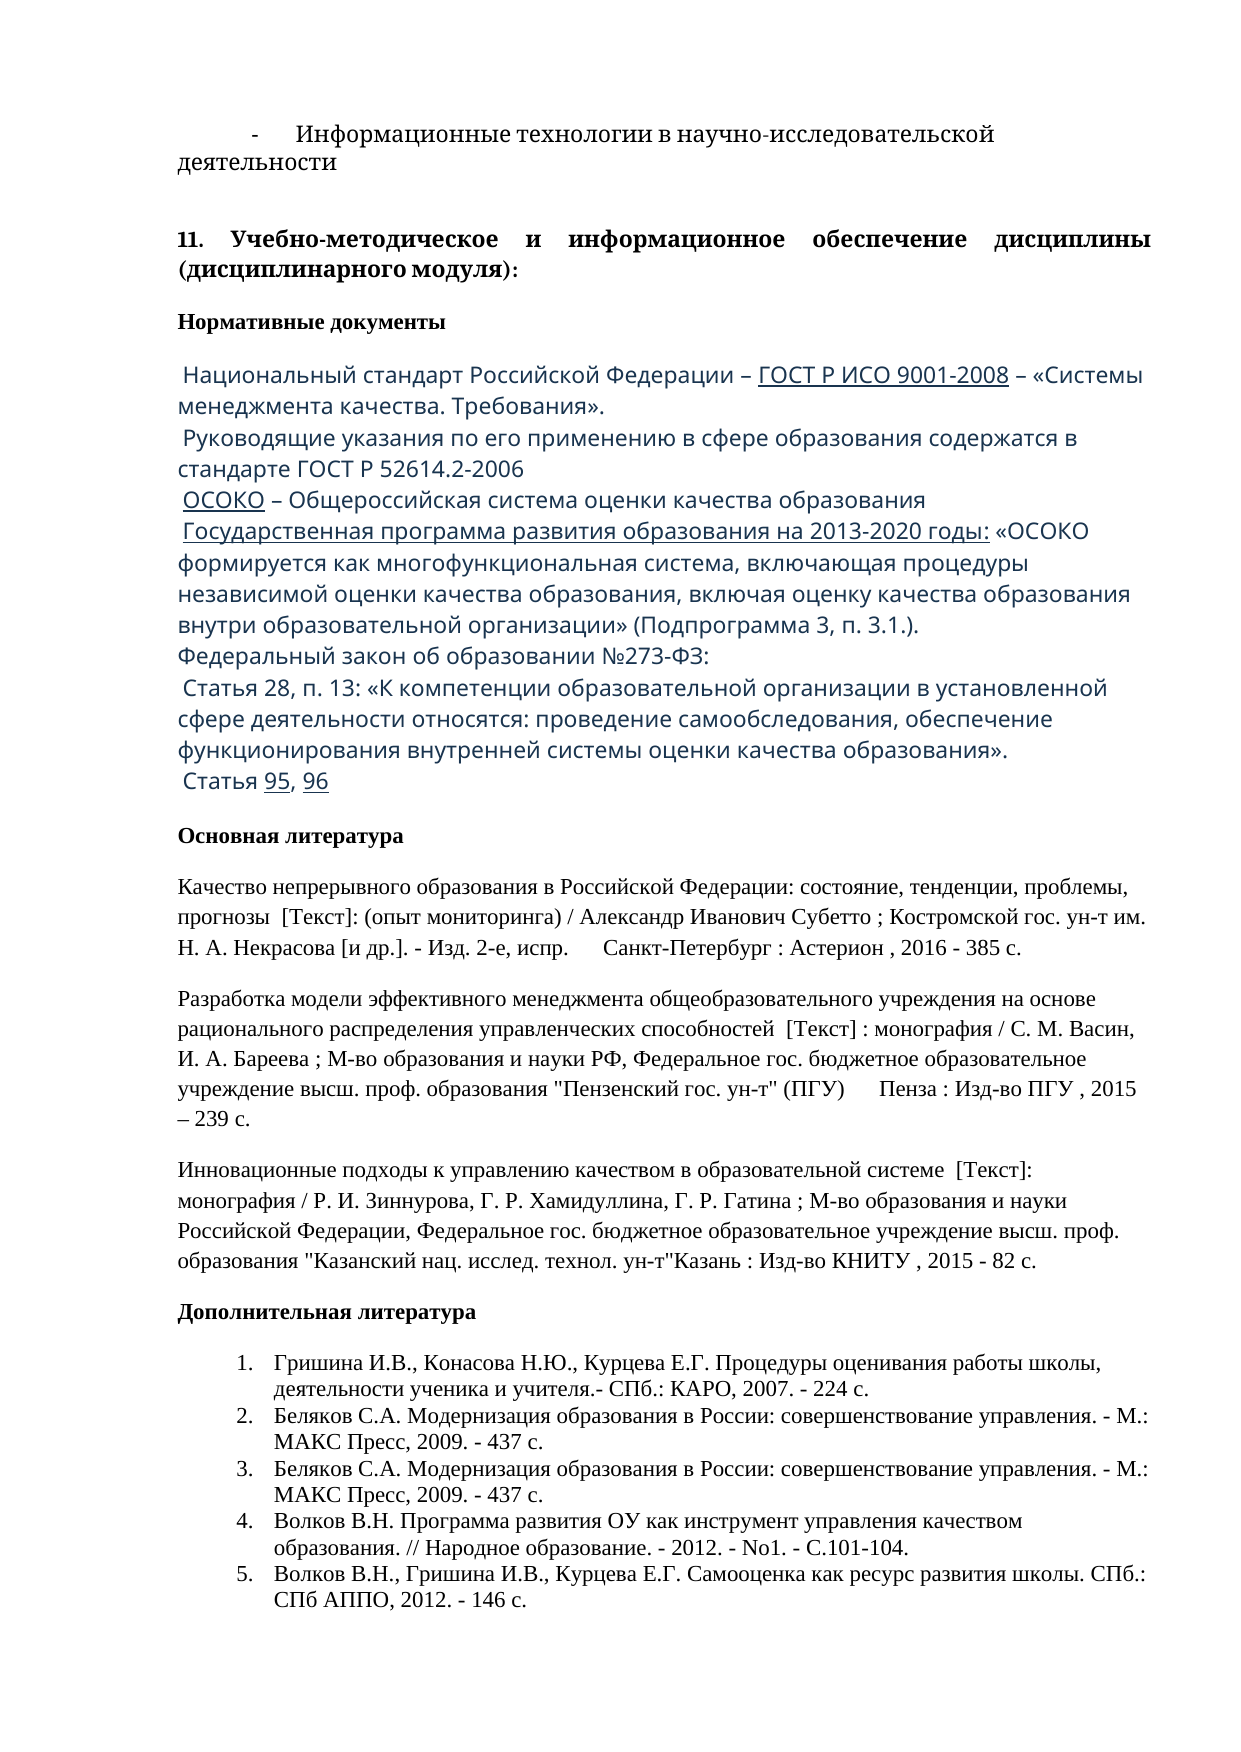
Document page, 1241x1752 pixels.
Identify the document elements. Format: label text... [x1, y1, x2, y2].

list Волков В.Н. Программа развития ОУ как инструмент управления качеством образования. // Народное образование. - 2012. - No1. - С.101-104. [236, 1507, 1152, 1560]
list Беляков С.А. Модернизация образования в России: совершенствование управления. - М.: МАКС Пресс, 2009. - 437 с. [236, 1454, 1152, 1507]
text Федеральный закон об образовании №273-ФЗ: [177, 640, 1152, 672]
text Нормативные документы [177, 308, 1152, 334]
list Волков В.Н., Гришина И.В., Курцева Е.Г. Самооценка как ресурс развития школы. СПб.: СПб АППО, 2012. - 146 с. [236, 1560, 1152, 1613]
text Инновационные подходы к управлению качеством в образовательной системе [Текст]: монография / Р. И. Зиннурова, Г. Р. Хамидуллина, Г. Р. Гатина ; М-во образования и науки Российской Федерации, Федеральное гос. бюджетное образовательное учреждение высш. проф. образования "Казанский нац. исслед. технол. ун-т"Казань : Изд-во КНИТУ , 2015 - 82 с. [177, 1156, 1152, 1273]
text ОСОКО – Общероссийская система оценки качества образования [177, 484, 1152, 515]
text Национальный стандарт Российской Федерации – ГОСТ Р ИСО 9001-2008 – «Системы менеджмента качества. Требования». [177, 359, 1152, 422]
text Статья 95, 96 [177, 765, 1152, 797]
text Государственная программа развития образования на 2013-2020 годы: «ОСОКО формируется как многофункциональная система, включающая процедуры независимой оценки качества образования, включая оценку качества образования внутри образовательной организации» (Подпрограмма 3, п. 3.1.). [177, 515, 1152, 640]
text Основная литература [177, 822, 1152, 848]
text Качество непрерывного образования в Российской Федерации: состояние, тенденции, проблемы, прогнозы [Текст]: (опыт мониторинга) / Александр Иванович Субетто ; Костромской гос. ун-т им. Н. А. Некрасова [и др.]. - Изд. 2-е, испр. Санкт-Петербург : Астерион , 2016 - 385 с. [177, 873, 1152, 960]
list Информационные технологии в научно-исследовательской деятельности [177, 118, 1152, 176]
text 11. Учебно-методическое и информационное обеспечение дисциплины (дисциплинарного модуля): [177, 227, 1152, 283]
text Руководящие указания по его применению в сфере образования содержатся в стандарте ГОСТ Р 52614.2-2006 [177, 422, 1152, 484]
text Разработка модели эффективного менеджмента общеобразовательного учреждения на основе рационального распределения управленческих способностей [Текст] : монография / С. М. Васин, И. А. Бареева ; М-во образования и науки РФ, Федеральное гос. бюджетное образовательное учреждение высш. проф. образования "Пензенский гос. ун-т" (ПГУ) Пенза : Изд-во ПГУ , 2015 – 239 с. [177, 984, 1152, 1132]
text Статья 28, п. 13: «К компетенции образовательной организации в установленной сфере деятельности относятся: проведение самообследования, обеспечение функционирования внутренней системы оценки качества образования». [177, 672, 1152, 765]
list Беляков С.А. Модернизация образования в России: совершенствование управления. - М.: МАКС Пресс, 2009. - 437 с. [236, 1402, 1152, 1454]
text Дополнительная литература [177, 1298, 1152, 1324]
list Гришина И.В., Конасова Н.Ю., Курцева Е.Г. Процедуры оценивания работы школы, деятельности ученика и учителя.- СПб.: КАРО, 2007. - 224 с. [236, 1349, 1152, 1402]
